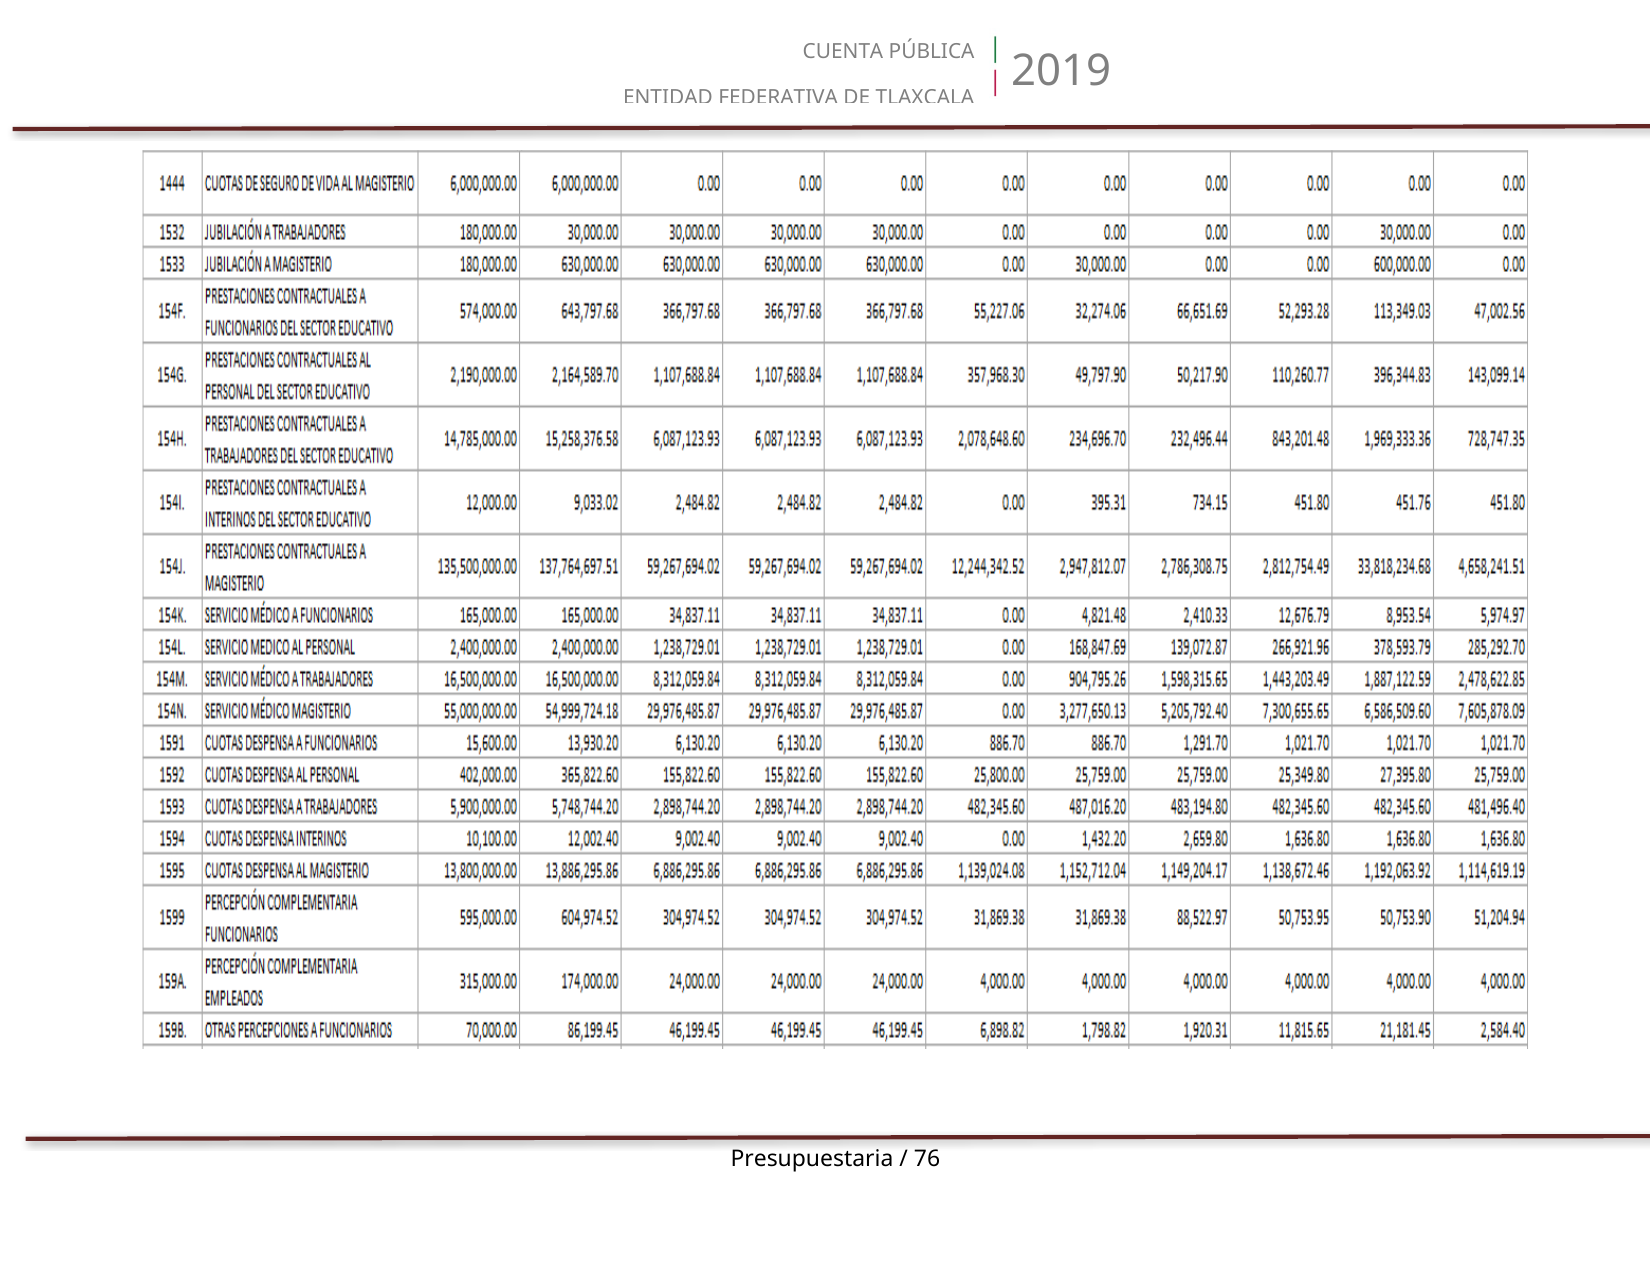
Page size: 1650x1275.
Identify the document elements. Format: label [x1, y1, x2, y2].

picture [989, 28, 1005, 99]
picture [142, 150, 1529, 1049]
